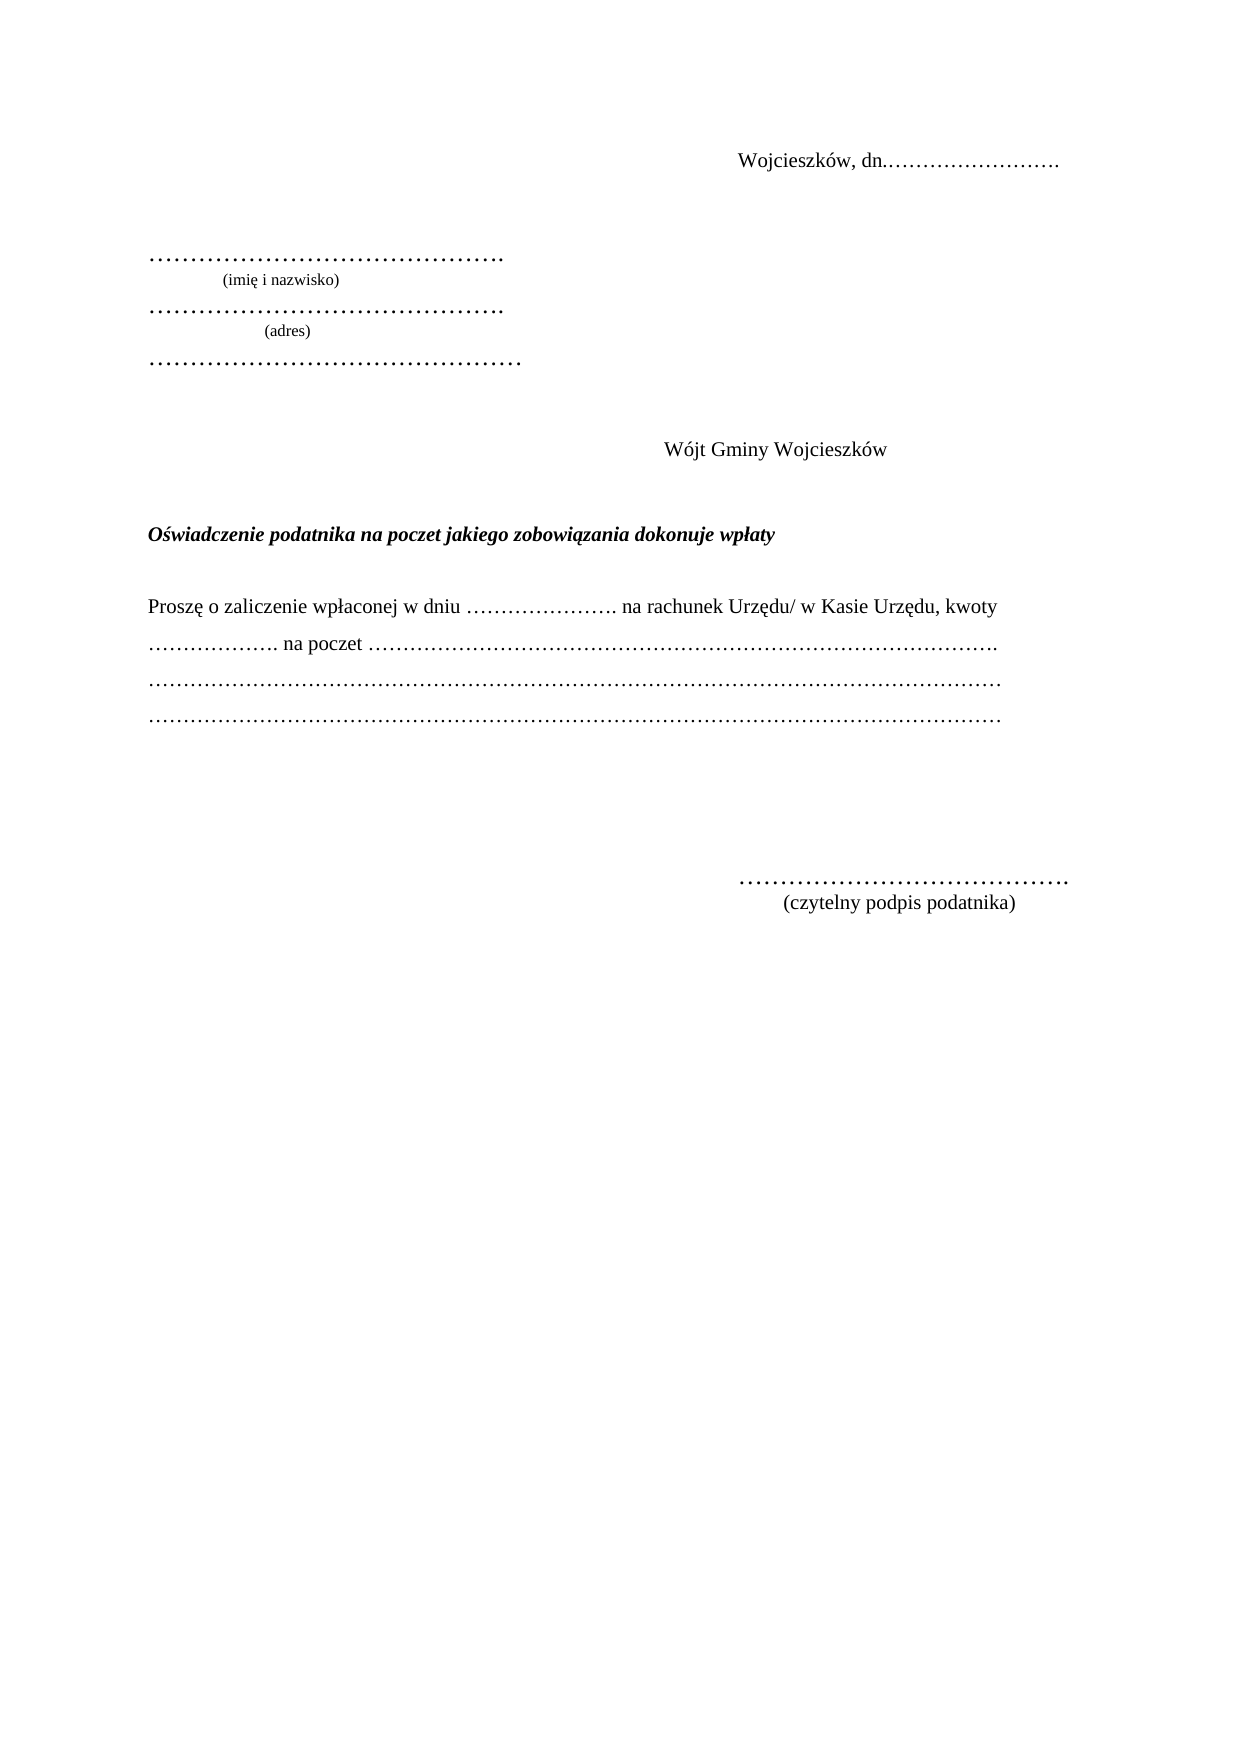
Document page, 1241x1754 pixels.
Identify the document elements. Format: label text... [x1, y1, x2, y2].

text ……………………………………… [148, 342, 1093, 370]
text …………………………………………………………………………………………………………… [148, 702, 1093, 727]
text (imię i nazwisko) [148, 269, 1093, 288]
text …………………………………………………………………………………………………………… [148, 666, 1093, 691]
text Wojcieszków, dn.……………………. [148, 148, 1093, 172]
text Proszę o zaliczenie wpłaconej w dniu …………………. na rachunek Urzędu/ w Kasie Urzędu, kwoty ………………. na poczet ………………………………………………………………………………. [148, 594, 1093, 654]
text (adres) [148, 321, 1093, 340]
text Oświadczenie podatnika na poczet jakiego zobowiązania dokonuje wpłaty [148, 522, 1093, 546]
text ……………………………………. [148, 290, 1093, 319]
text Wójt Gminy Wojcieszków [590, 437, 1093, 461]
text (czytelny podpis podatnika) [148, 889, 1093, 914]
text …………………………………. [148, 861, 1093, 889]
text ……………………………………. [148, 238, 1093, 267]
